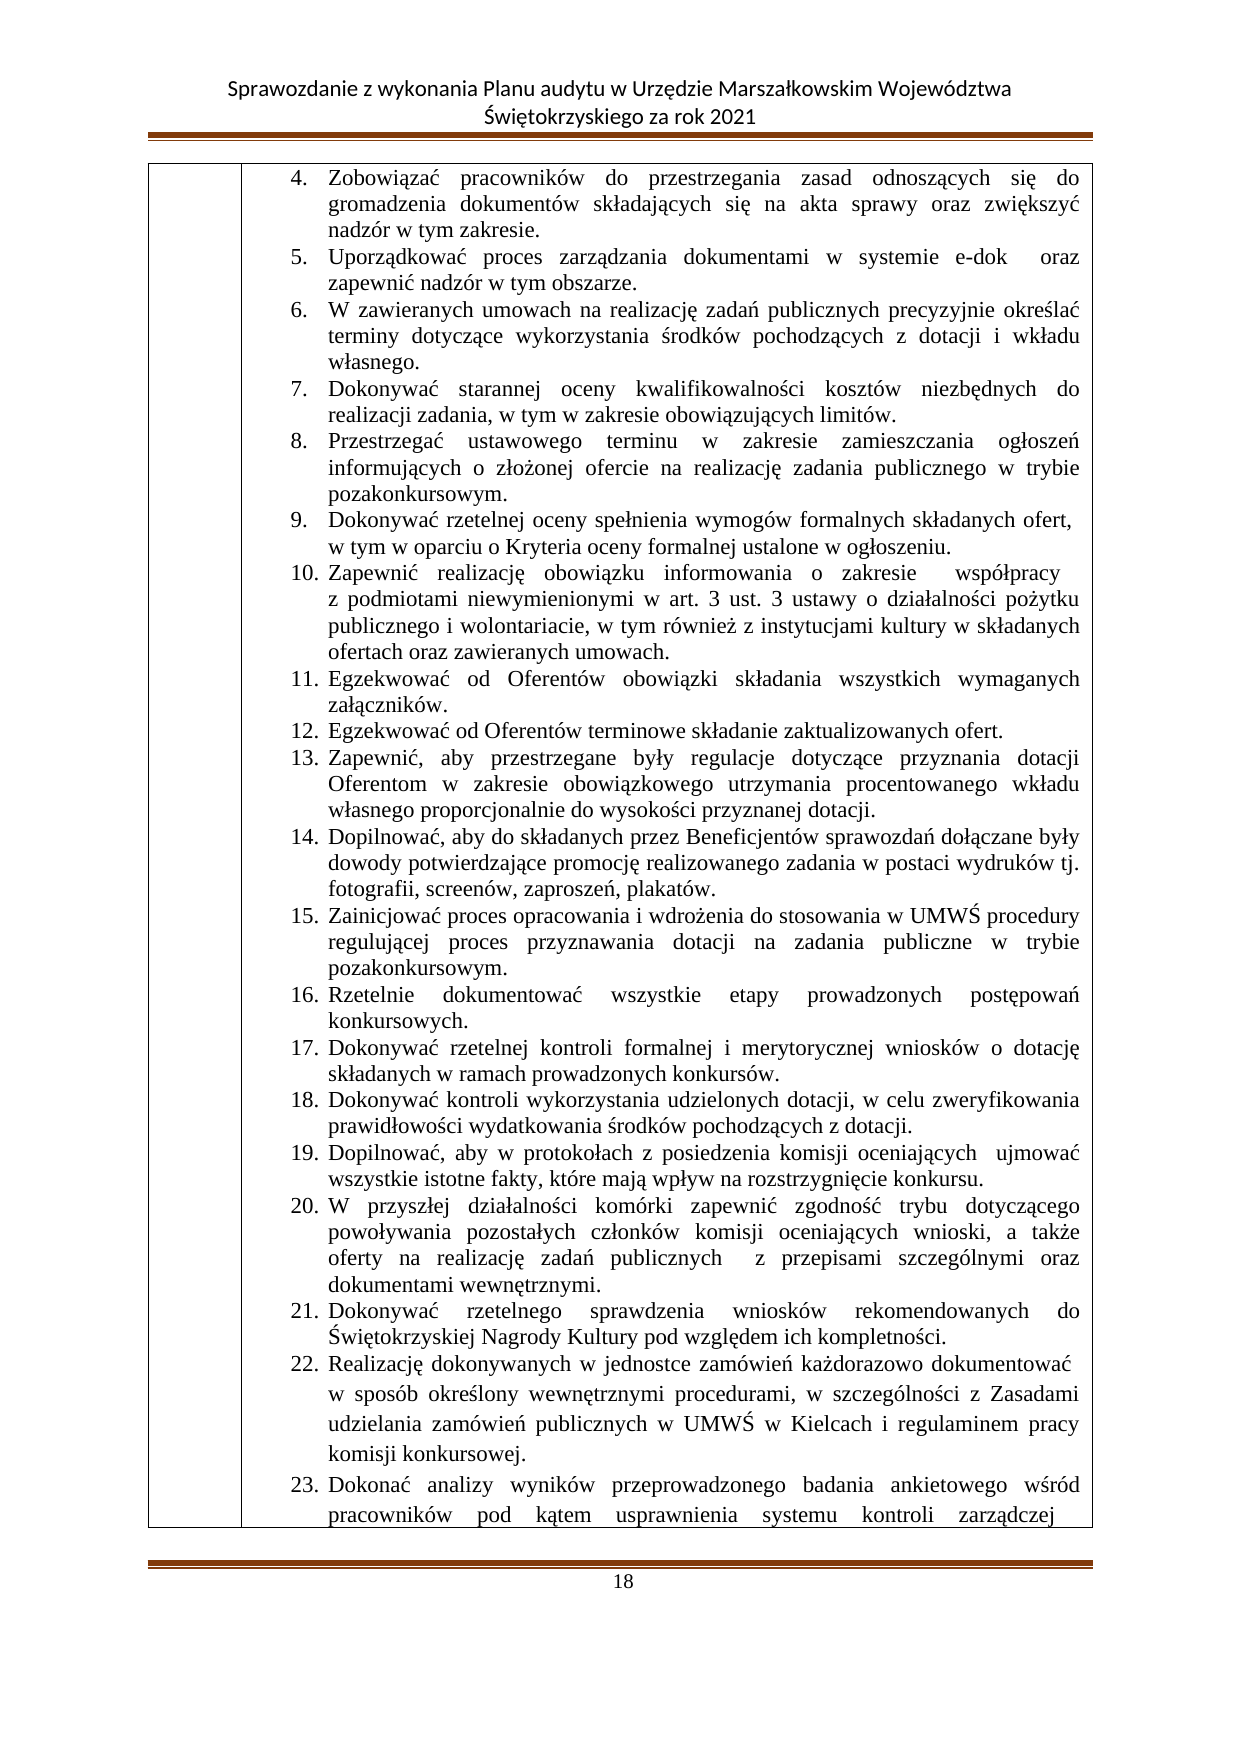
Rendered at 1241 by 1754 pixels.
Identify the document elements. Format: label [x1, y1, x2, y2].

table_cell [242, 164, 1092, 1527]
